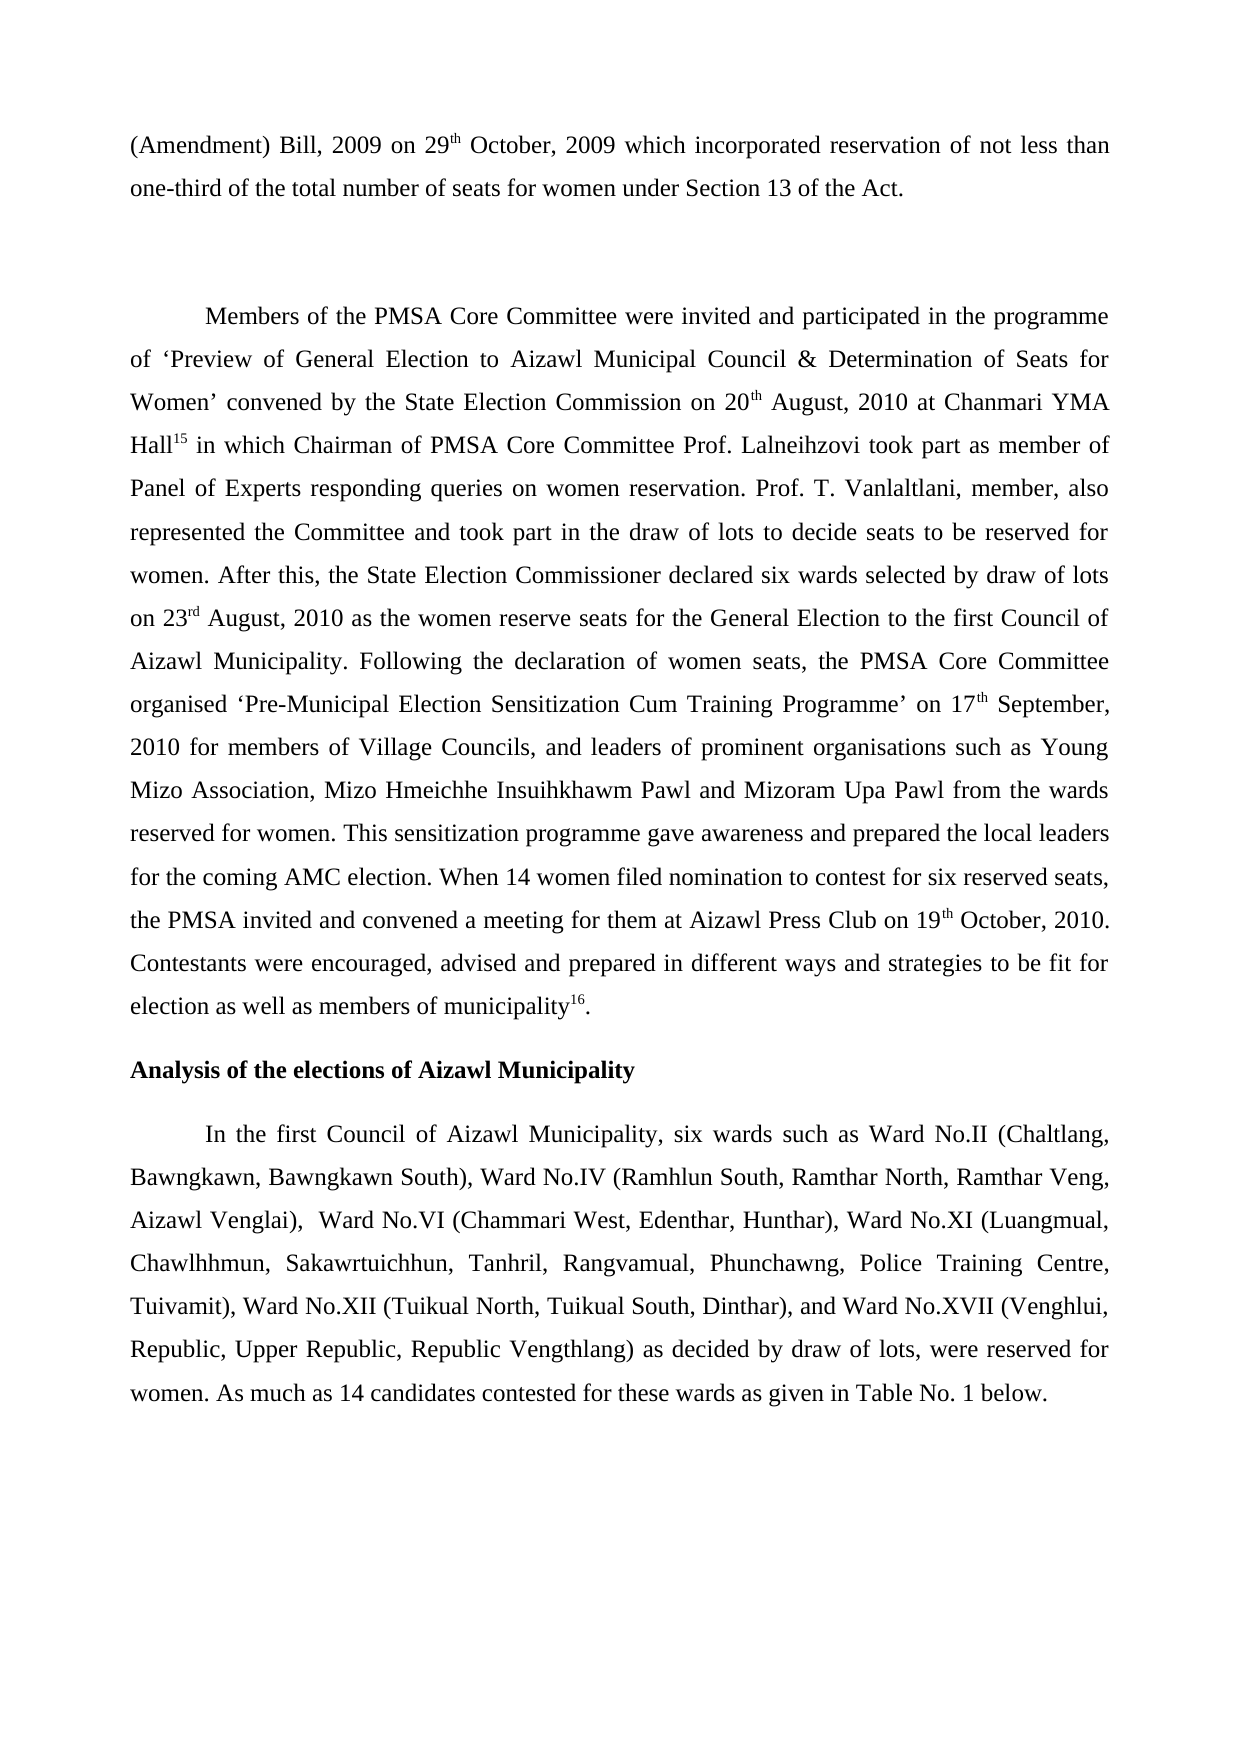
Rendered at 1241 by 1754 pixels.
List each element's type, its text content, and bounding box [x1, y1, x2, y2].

text Analysis of the elections of Aizawl Municipality [130, 1055, 1110, 1084]
text Members of the PMSA Core Committee were invited and participated in the programme of ‘Preview of General Election to Aizawl Municipal Council & Determination of Seats for Women’ convened by the State Election Commission on 20th August, 2010 at Chanmari YMA Hall in which Chairman of PMSA Core Committee Prof. Lalneihzovi took part as member of Panel of Experts responding queries on women reservation. Prof. T. Vanlaltlani, member, also represented the Committee and took part in the draw of lots to decide seats to be reserved for women. After this, the State Election Commissioner declared six wards selected by draw of lots on 23rd August, 2010 as the women reserve seats for the General Election to the first Council of Aizawl Municipality. Following the declaration of women seats, the PMSA Core Committee organised ‘Pre-Municipal Election Sensitization Cum Training Programme’ on 17th September, 2010 for members of Village Councils, and leaders of prominent organisations such as Young Mizo Association, Mizo Hmeichhe Insuihkhawm Pawl and Mizoram Upa Pawl from the wards reserved for women. This sensitization programme gave awareness and prepared the local leaders for the coming AMC election. When 14 women filed nomination to contest for six reserved seats, the PMSA invited and convened a meeting for them at Aizawl Press Club on 19th October, 2010. Contestants were encouraged, advised and prepared in different ways and strategies to be fit for election as well as members of municipality. [130, 301, 1110, 1020]
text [130, 130, 1110, 202]
text In the first Council of Aizawl Municipality, six wards such as Ward No.II (Chaltlang, Bawngkawn, Bawngkawn South), Ward No.IV (Ramhlun South, Ramthar North, Ramthar Veng, Aizawl Venglai), Ward No.VI (Chammari West, Edenthar, Hunthar), Ward No.XI (Luangmual, Chawlhhmun, Sakawrtuichhun, Tanhril, Rangvamual, Phunchawng, Police Training Centre, Tuivamit), Ward No.XII (Tuikual North, Tuikual South, Dinthar), and Ward No.XVII (Venghlui, Republic, Upper Republic, Republic Vengthlang) as decided by draw of lots, were reserved for women. As much as 14 candidates contested for these wards as given in Table No. 1 below. [130, 1119, 1110, 1406]
